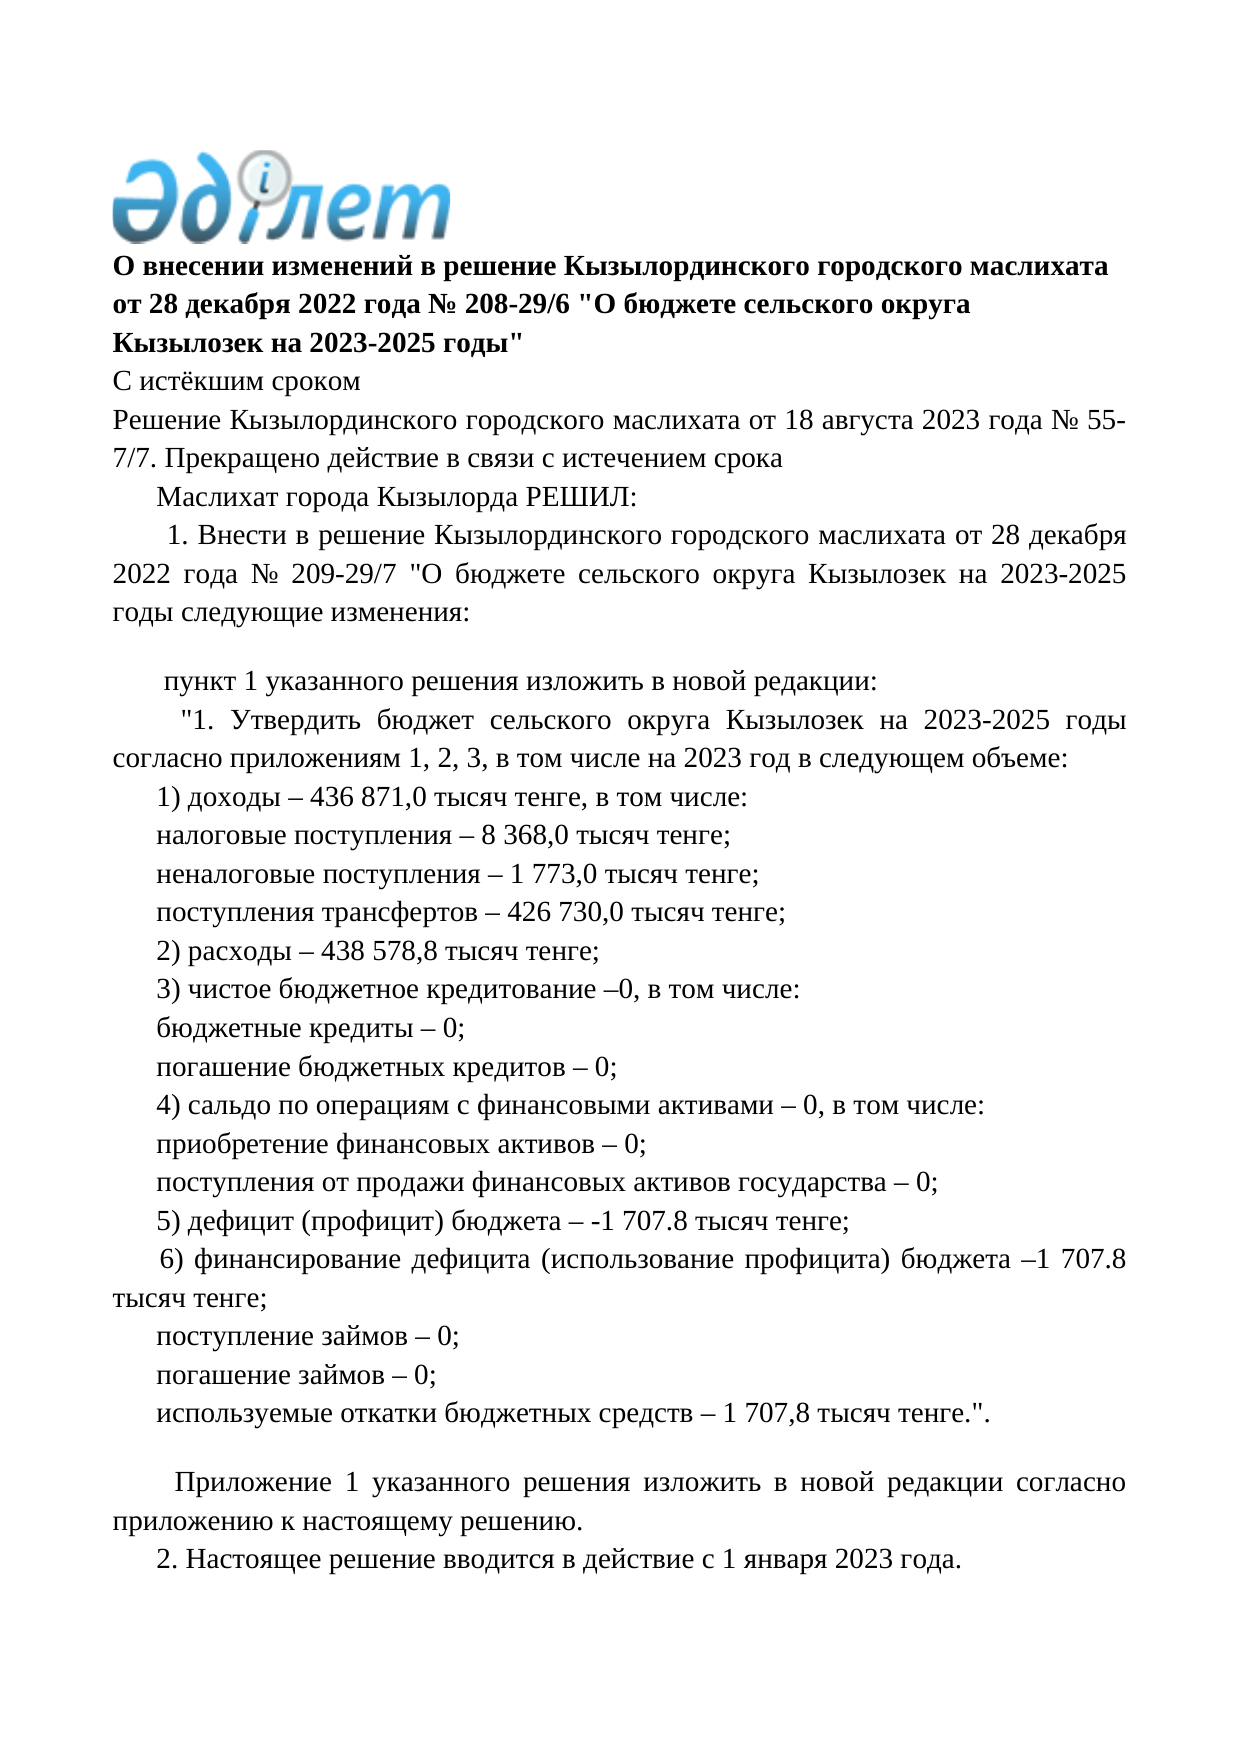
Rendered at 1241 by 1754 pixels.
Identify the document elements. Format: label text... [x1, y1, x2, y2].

text С истёкшим сроком [112, 363, 1128, 397]
text 1. Внести в решение Кызылординского городcкого маслихата от 28 декабря 2022 года № 209-29/7 "О бюджете сельского округа Кызылозек на 2023-2025 годы следующие изменения: [112, 517, 1128, 628]
text налоговые поступления – 8 368,0 тысяч тенге; [112, 817, 1128, 851]
text 2) расходы – 438 578,8 тысяч тенге; [112, 933, 1128, 967]
text 4) сальдо по операциям с финансовыми активами – 0, в том числе: [112, 1087, 1128, 1121]
text погашение бюджетных кредитов – 0; [112, 1049, 1128, 1082]
text 2. Настоящее решение вводится в действие с 1 января 2023 года. [112, 1541, 1128, 1575]
text Приложение 1 указанного решения изложить в новой редакции согласно приложению к настоящему решению. [112, 1464, 1128, 1536]
text пункт 1 указанного решения изложить в новой редакции: [112, 663, 1128, 697]
text О внесении изменений в решение Кызылординского городского маслихата от 28 декабря 2022 года № 208-29/6 "О бюджете сельского округа Кызылозек на 2023-2025 годы" [112, 248, 1128, 358]
text неналоговые поступления – 1 773,0 тысяч тенге; [112, 856, 1128, 889]
text поступления от продажи финансовых активов государства – 0; [112, 1164, 1128, 1198]
text 3) чистое бюджетное кредитование –0, в том числе: [112, 972, 1128, 1005]
text Решение Кызылординского городского маслихата от 18 августа 2023 года № 55-7/7. Прекращено действие в связи с истечением срока [112, 402, 1128, 474]
text Маслихат города Кызылорда РЕШИЛ: [112, 479, 1128, 512]
picture [112, 150, 451, 244]
text "1. Утвердить бюджет сельского округа Кызылозек на 2023-2025 годы согласно приложениям 1, 2, 3, в том числе на 2023 год в следующем объеме: [112, 702, 1128, 774]
text погашение займов – 0; [112, 1357, 1128, 1391]
text поступление займов – 0; [112, 1318, 1128, 1352]
text поступления трансфертов – 426 730,0 тысяч тенге; [112, 894, 1128, 928]
text 5) дефицит (профицит) бюджета – -1 707.8 тысяч тенге; [112, 1203, 1128, 1236]
text 1) доходы – 436 871,0 тысяч тенге, в том числе: [112, 779, 1128, 812]
text используемые откатки бюджетных средств – 1 707,8 тысяч тенге.". [112, 1396, 1128, 1429]
text бюджетные кредиты – 0; [112, 1010, 1128, 1044]
text 6) финансирование дефицита (использование профицита) бюджета –1 707.8 тысяч тенге; [112, 1241, 1128, 1313]
text приобретение финансовых активов – 0; [112, 1126, 1128, 1159]
